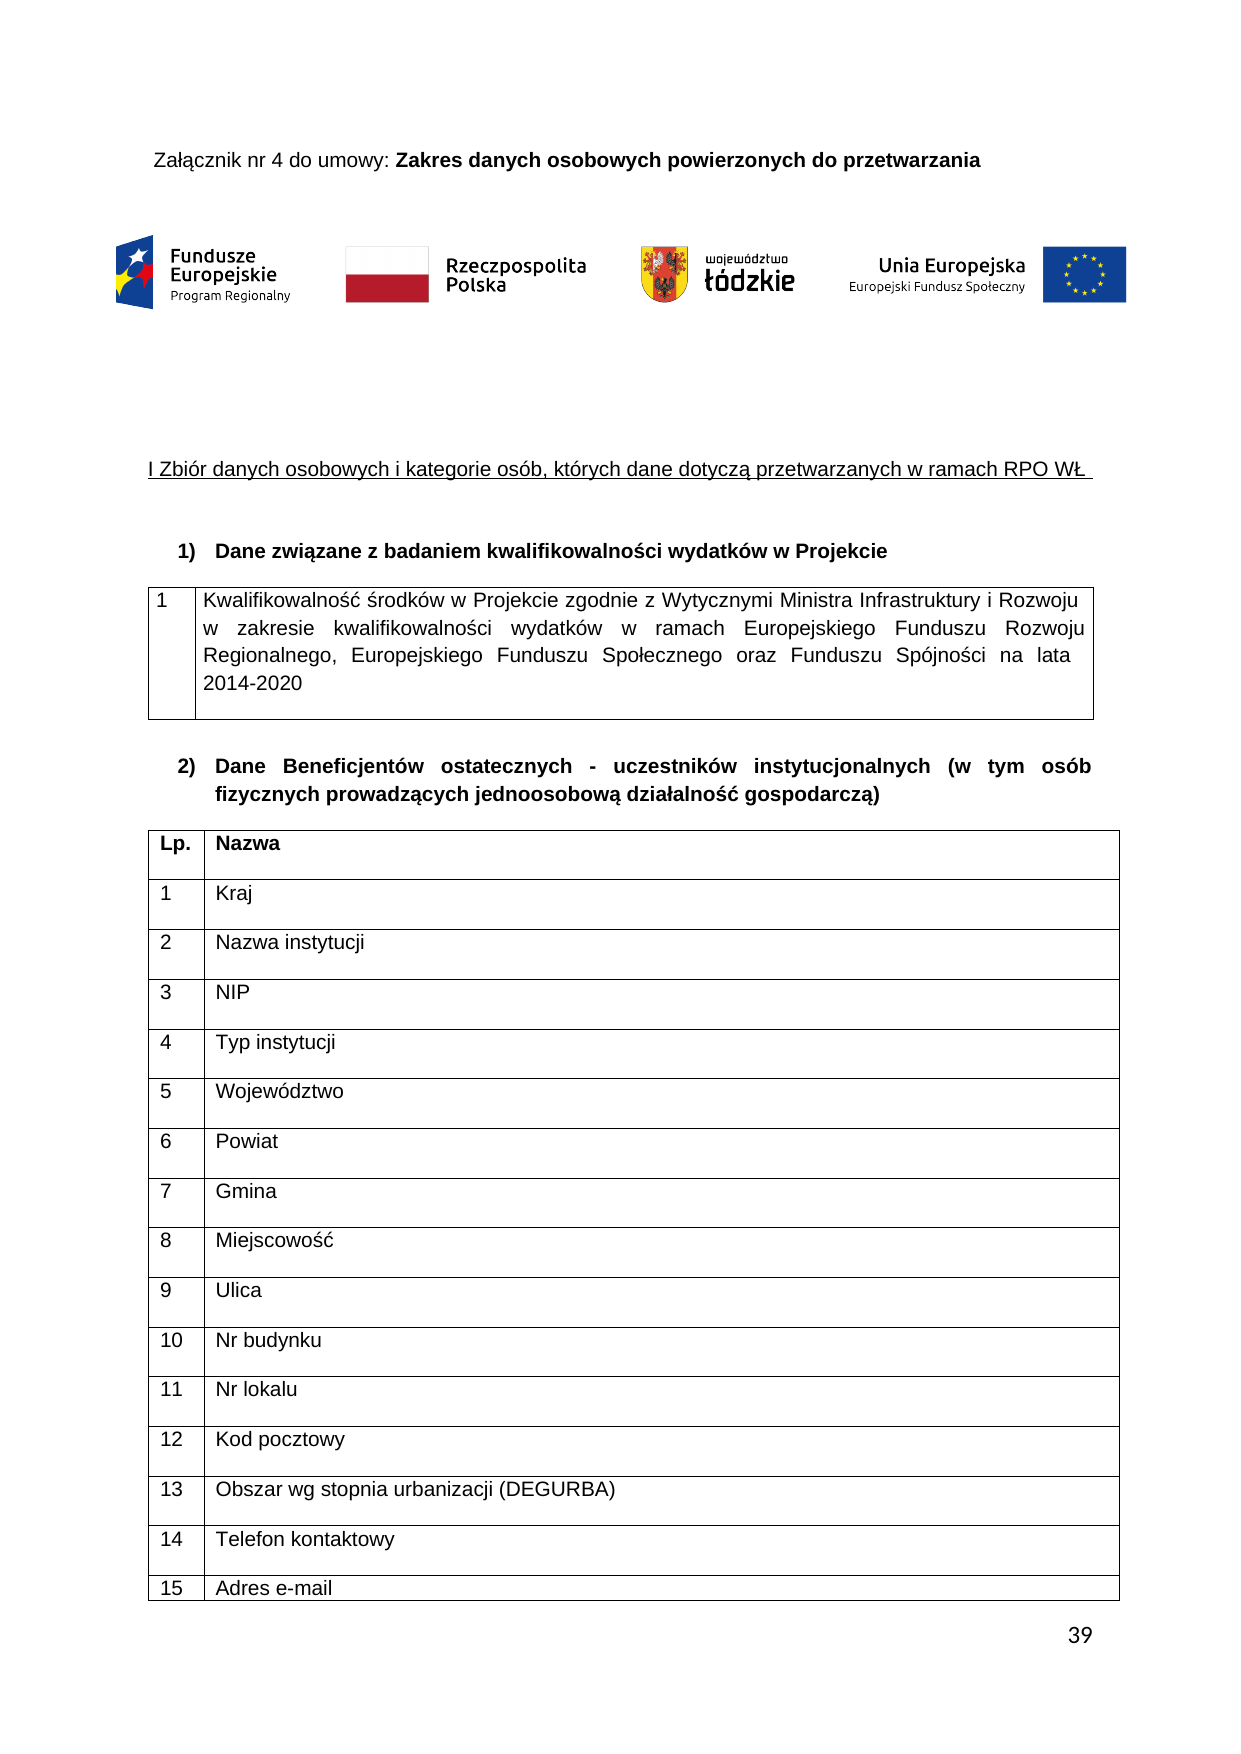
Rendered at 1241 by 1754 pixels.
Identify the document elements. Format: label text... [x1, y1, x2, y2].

table_cell NIP [205, 980, 1119, 1028]
table_cell Nr lokalu [205, 1377, 1119, 1426]
table_cell 8 [149, 1228, 204, 1277]
table_cell Gmina [205, 1179, 1119, 1227]
table_cell Powiat [205, 1129, 1119, 1177]
table_header Kwalifikowalność środków w Projekcie zgodnie z Wytycznymi Ministra Infrastruktury i Rozwoju w zakresie kwalifikowalności wydatków w ramach Europejskiego Funduszu Rozwoju Regionalnego, Europejskiego Funduszu Społecznego oraz Funduszu Spójności na lata 2014-2020 [196, 588, 1093, 719]
table_header Nazwa [205, 831, 1119, 879]
table_cell 13 [149, 1477, 204, 1525]
table_cell 3 [149, 980, 204, 1028]
table_cell 9 [149, 1278, 204, 1327]
table_cell 15 [149, 1576, 204, 1600]
text I Zbiór danych osobowych i kategorie osób, których dane dotyczą przetwarzanych w ramach RPO WŁ [148, 457, 1092, 478]
table_cell 10 [149, 1328, 204, 1376]
table_cell Miejscowość [205, 1228, 1119, 1277]
text Załącznik nr 4 do umowy: Zakres danych osobowych powierzonych do przetwarzania [148, 148, 1092, 172]
table_cell 6 [149, 1129, 204, 1177]
table_cell Nazwa instytucji [205, 930, 1119, 979]
table_cell 7 [149, 1179, 204, 1227]
table_cell 5 [149, 1079, 204, 1128]
table_cell Typ instytucji [205, 1030, 1119, 1078]
list Dane Beneficjentów ostatecznych - uczestników instytucjonalnych (w tym osób fizycznych prowadzących jednoosobową działalność gospodarczą) [177, 754, 1092, 805]
table_cell Telefon kontaktowy [205, 1526, 1119, 1575]
table_cell Ulica [205, 1278, 1119, 1327]
table_cell Województwo [205, 1079, 1119, 1128]
table_cell 12 [149, 1427, 204, 1476]
list Dane związane z badaniem kwalifikowalności wydatków w Projekcie [177, 539, 1092, 563]
table_header Lp. [149, 831, 204, 879]
table_cell 4 [149, 1030, 204, 1078]
table_cell Nr budynku [205, 1328, 1119, 1376]
table_cell Obszar wg stopnia urbanizacji (DEGURBA) [205, 1477, 1119, 1525]
table_cell Adres e-mail [205, 1576, 1119, 1600]
picture [96, 216, 1144, 328]
table_cell Kraj [205, 880, 1119, 929]
table_cell 11 [149, 1377, 204, 1426]
table_cell 14 [149, 1526, 204, 1575]
table_cell 1 [149, 880, 204, 929]
table_cell Kod pocztowy [205, 1427, 1119, 1476]
table_header 1 [149, 588, 195, 719]
table_cell 2 [149, 930, 204, 979]
